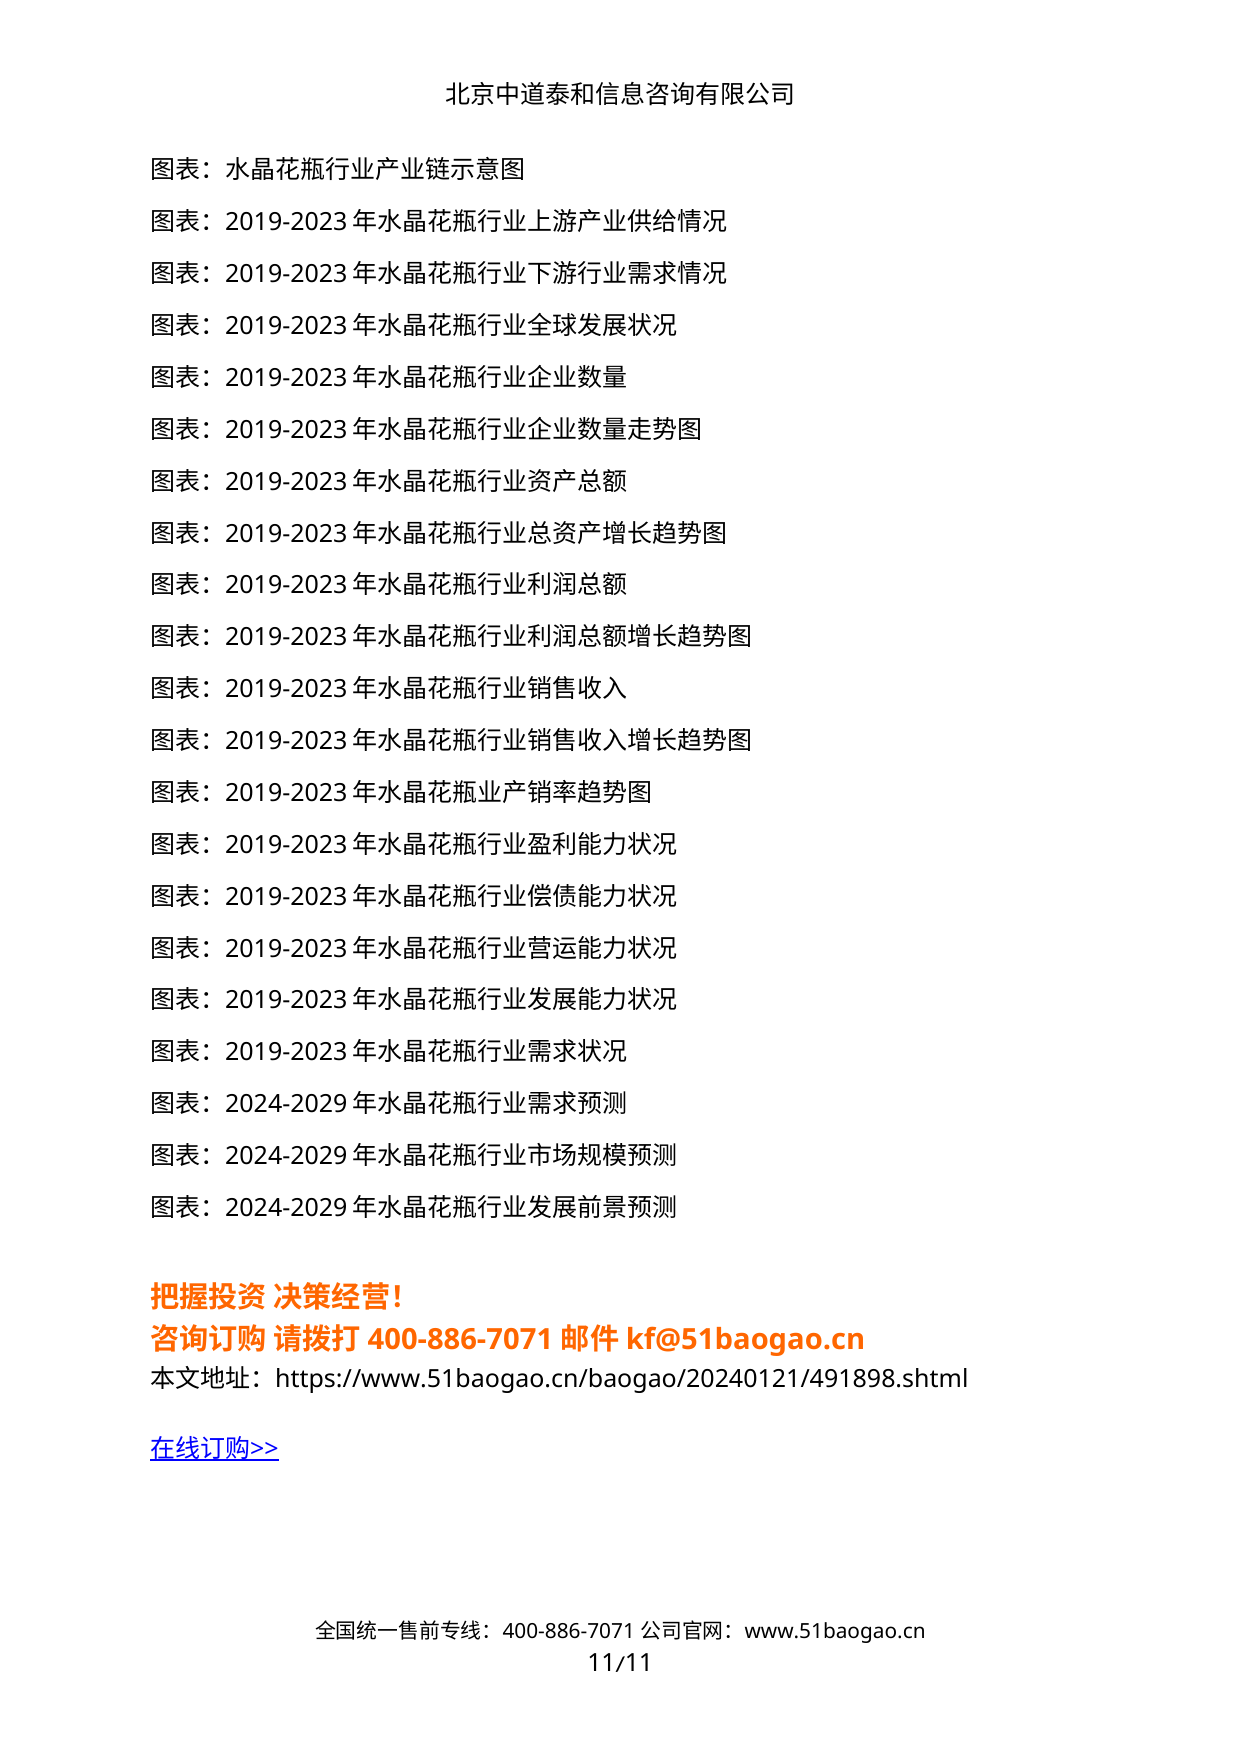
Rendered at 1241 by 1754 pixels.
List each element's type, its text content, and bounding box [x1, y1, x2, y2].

text 图表：2019-2023年水晶花瓶行业偿债能力状况 [150, 876, 1090, 912]
text 图表：2024-2029年水晶花瓶行业发展前景预测 [150, 1187, 1090, 1224]
text 图表：2019-2023年水晶花瓶行业全球发展状况 [150, 306, 1090, 342]
text 在线订购>> [150, 1394, 1090, 1465]
text 图表：2019-2023年水晶花瓶行业企业数量 [150, 357, 1090, 394]
text 图表：2024-2029年水晶花瓶行业需求预测 [150, 1084, 1090, 1120]
text 把握投资 决策经营！咨询订购 请拨打 400-886-7071 邮件 kf@51baogao.cn本文地址：https://www.51baogao.cn/baogao/20240121/491898.shtml [150, 1239, 1090, 1394]
text 图表：2019-2023年水晶花瓶行业上游产业供给情况 [150, 202, 1090, 238]
text 图表：2019-2023年水晶花瓶行业营运能力状况 [150, 928, 1090, 964]
text 图表：2019-2023年水晶花瓶行业下游行业需求情况 [150, 254, 1090, 290]
text 图表：2024-2029年水晶花瓶行业市场规模预测 [150, 1136, 1090, 1172]
text 图表：2019-2023年水晶花瓶行业发展能力状况 [150, 980, 1090, 1016]
text 图表：2019-2023年水晶花瓶行业资产总额 [150, 461, 1090, 497]
text 图表：2019-2023年水晶花瓶行业盈利能力状况 [150, 824, 1090, 861]
text 图表：2019-2023年水晶花瓶行业利润总额 [150, 565, 1090, 601]
text 图表：2019-2023年水晶花瓶行业企业数量走势图 [150, 409, 1090, 446]
text 图表：水晶花瓶行业产业链示意图 [150, 150, 1090, 186]
text 图表：2019-2023年水晶花瓶行业销售收入 [150, 669, 1090, 705]
text 图表：2019-2023年水晶花瓶行业利润总额增长趋势图 [150, 617, 1090, 653]
text 图表：2019-2023年水晶花瓶行业总资产增长趋势图 [150, 513, 1090, 549]
text 图表：2019-2023年水晶花瓶行业需求状况 [150, 1032, 1090, 1068]
text 图表：2019-2023年水晶花瓶业产销率趋势图 [150, 772, 1090, 809]
text 图表：2019-2023年水晶花瓶行业销售收入增长趋势图 [150, 721, 1090, 757]
